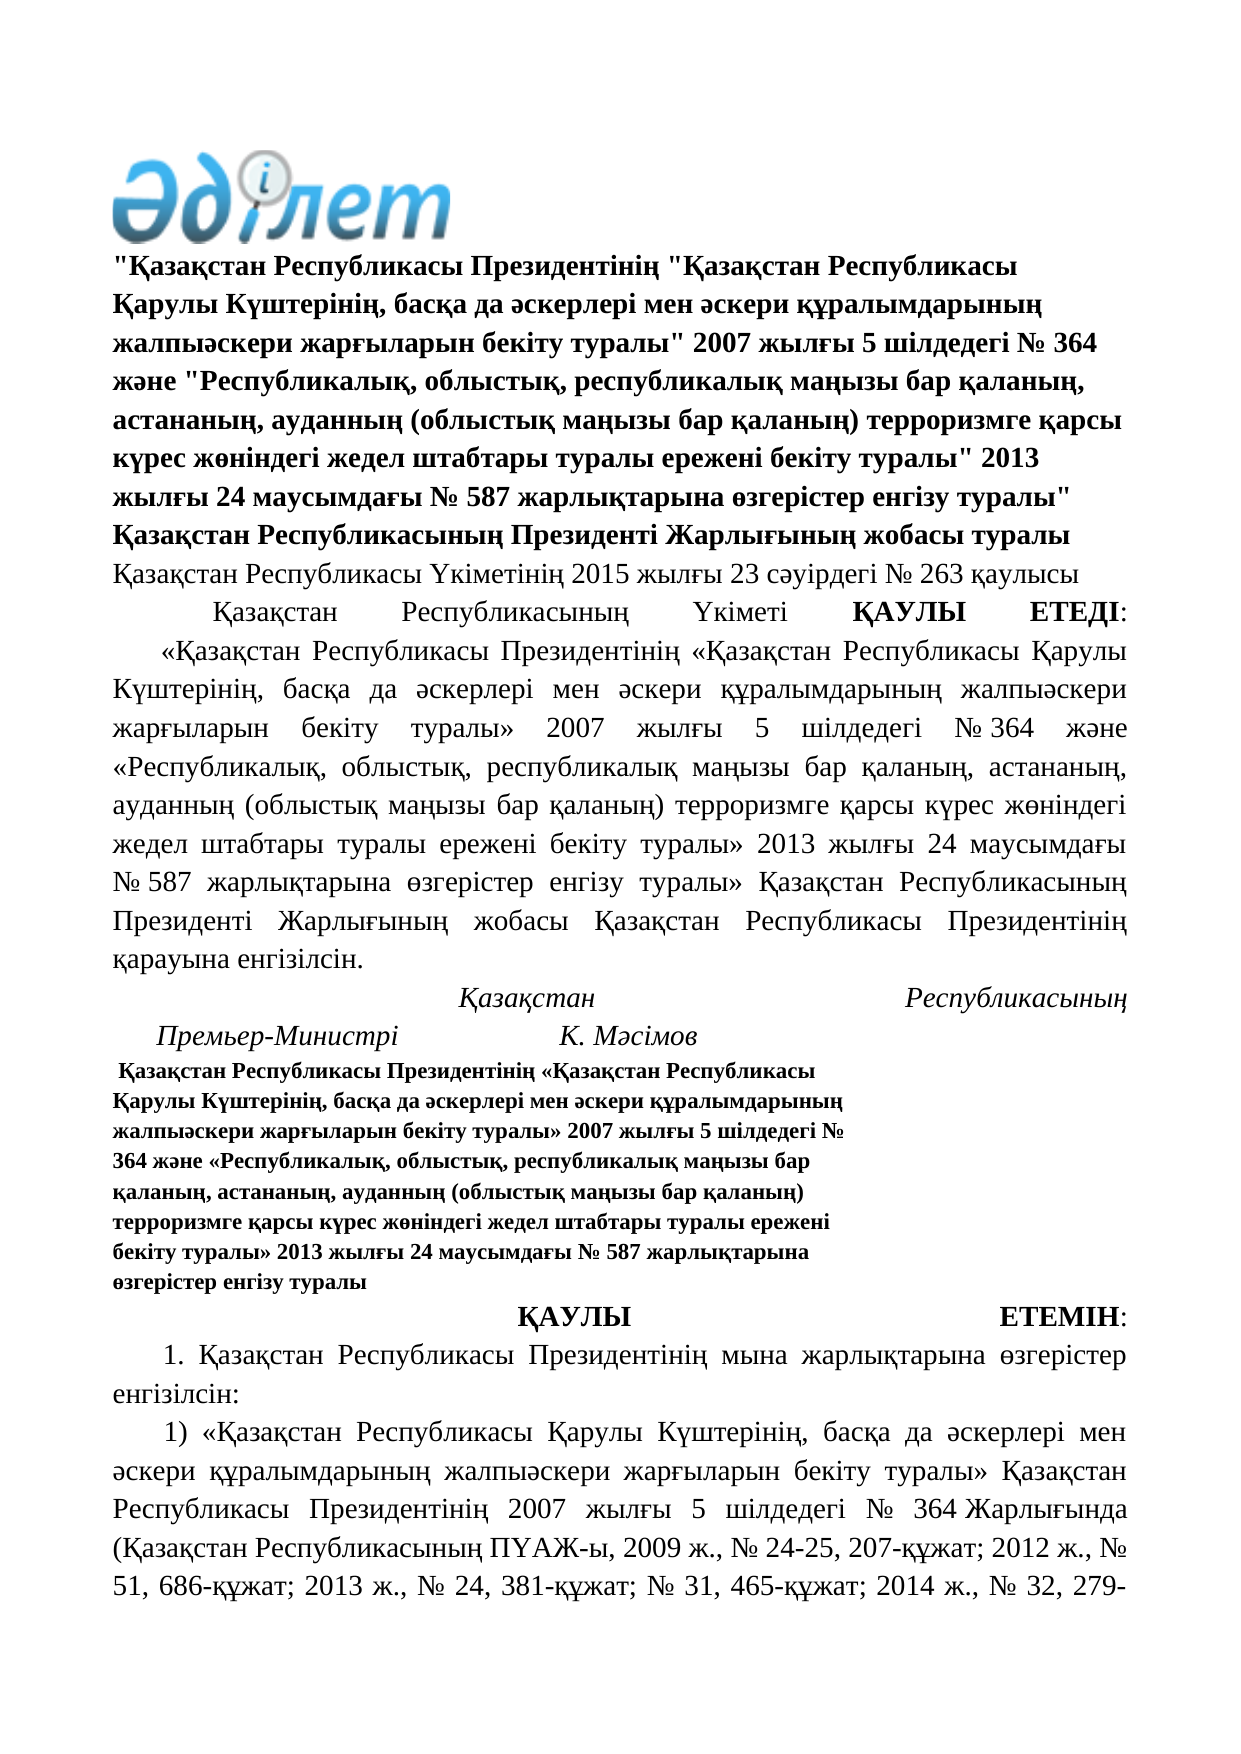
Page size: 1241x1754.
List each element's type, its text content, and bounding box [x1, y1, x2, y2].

text "Қазақстан Республикасы Президентінің "Қазақстан Республикасы Қарулы Күштерінің, басқа да әскерлері мен әскери құралымдарының жалпыәскери жарғыларын бекіту туралы" 2007 жылғы 5 шілдедегі № 364 және "Республикалық, облыстық, республикалық маңызы бар қаланың, астананың, ауданның (облыстық маңызы бар қаланың) терроризмге қарсы күрес жөніндегі жедел штабтары туралы ережені бекіту туралы" 2013 жылғы 24 маусымдағы № 587 жарлықтарына өзгерістер енгізу туралы" Қазақстан Республикасының Президенті Жарлығының жобасы туралы [112, 248, 1128, 551]
text Қазақстан Республикасының Премьер-Министрі К. Мәсімов [112, 980, 1128, 1052]
text Қазақстан Республикасы Үкіметінің 2015 жылғы 23 сәуірдегі № 263 қаулысы [112, 556, 1128, 589]
picture [112, 150, 451, 244]
text Қазақстан Республикасы Президентінің «Қазақстан Республикасы Қарулы Күштерінің, басқа да әскерлері мен әскери құралымдарының жалпыәскери жарғыларын бекіту туралы» 2007 жылғы 5 шілдедегі № 364 және «Республикалық, облыстық, республикалық маңызы бар қаланың, астананың, ауданның (облыстық маңызы бар қаланың) терроризмге қарсы күрес жөніндегі жедел штабтары туралы ережені бекіту туралы» 2013 жылғы 24 маусымдағы № 587 жарлықтарына өзгерістер енгізу туралы [112, 1057, 1128, 1295]
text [112, 1299, 1128, 1602]
text Қазақстан Республикасының Үкіметі ҚАУЛЫ ЕТЕДІ: «Қазақстан Республикасы Президентінің «Қазақстан Республикасы Қарулы Күштерінің, басқа да әскерлері мен әскери құралымдарының жалпыәскери жарғыларын бекіту туралы» 2007 жылғы 5 шілдедегі № 364 және «Республикалық, облыстық, республикалық маңызы бар қаланың, астананың, ауданның (облыстық маңызы бар қаланың) терроризмге қарсы күрес жөніндегі жедел штабтары туралы ережені бекіту туралы» 2013 жылғы 24 маусымдағы № 587 жарлықтарына өзгерістер енгізу туралы» Қазақстан Республикасының Президенті Жарлығының жобасы Қазақстан Республикасы Президентінің қарауына енгізілсін. [112, 594, 1128, 975]
